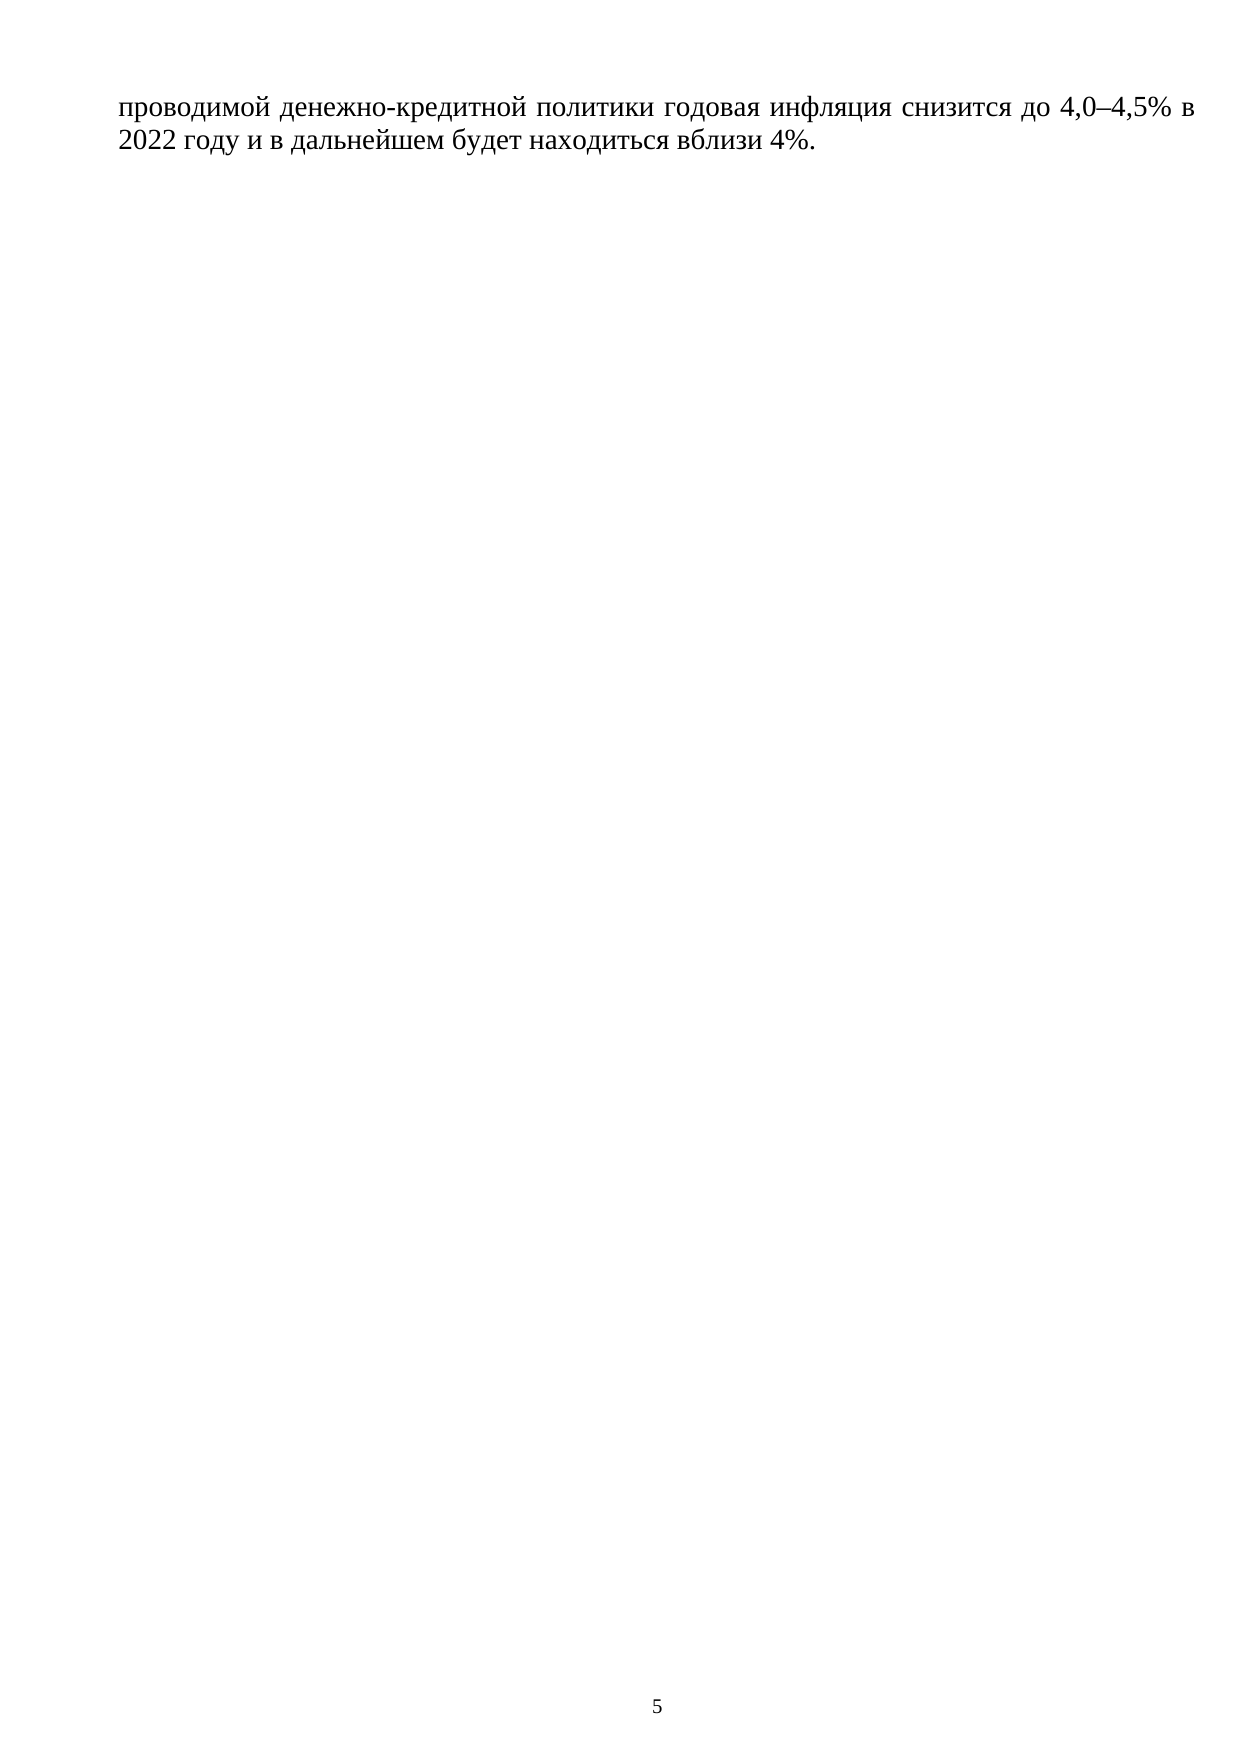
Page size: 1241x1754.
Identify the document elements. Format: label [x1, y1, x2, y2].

text [118, 89, 1196, 156]
